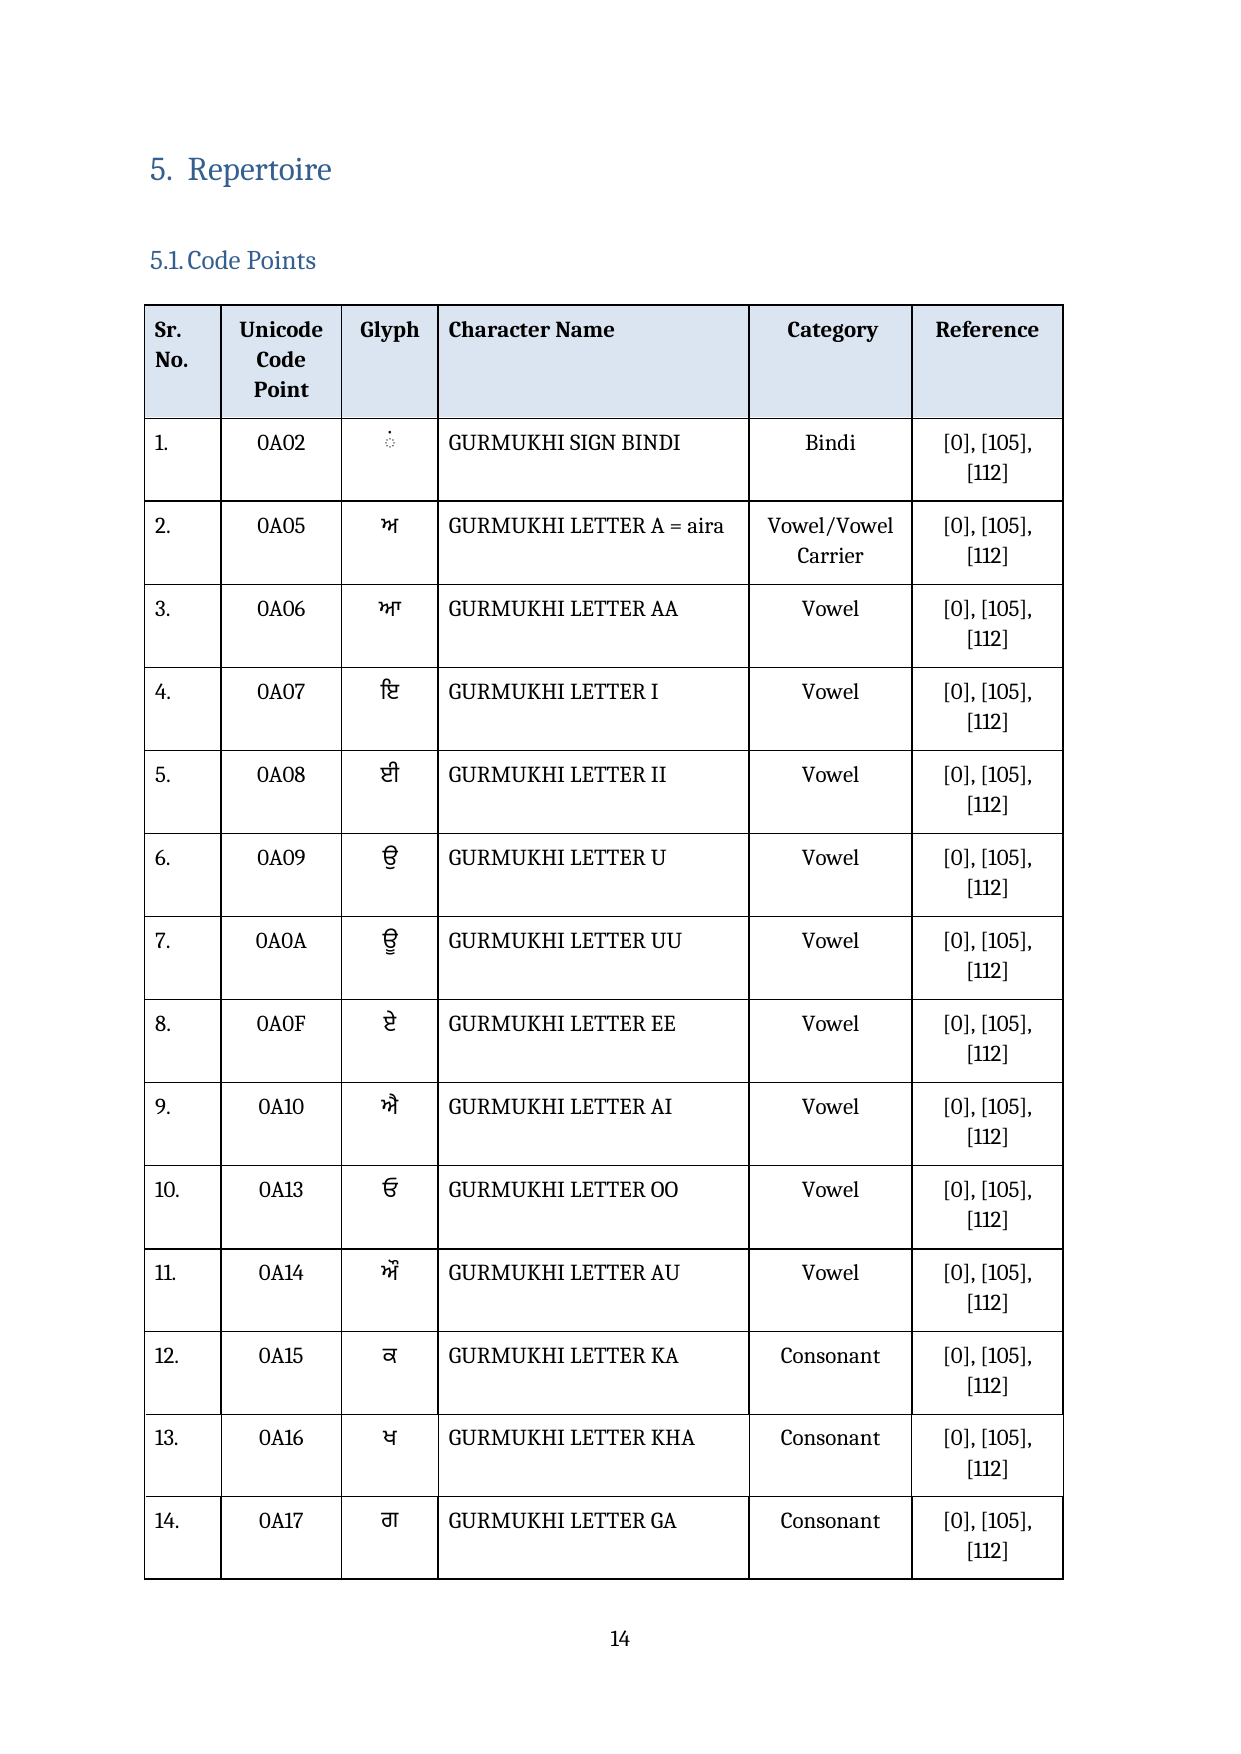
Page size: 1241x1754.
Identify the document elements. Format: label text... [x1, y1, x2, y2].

table_cell 0A08 [222, 751, 341, 832]
table_cell Vowel/Vowel Carrier [750, 502, 911, 583]
table_cell GURMUKHI SIGN BINDI [439, 419, 748, 500]
table_cell 0A02 [222, 419, 341, 500]
table_cell ਗ [342, 1497, 437, 1578]
subtitle Repertoire [150, 150, 1090, 188]
table_cell 6. [145, 834, 220, 916]
table_cell 3. [145, 585, 220, 666]
table_cell Vowel [750, 917, 911, 998]
table_cell 8. [145, 1000, 220, 1082]
table_cell ਆ [342, 585, 437, 666]
table_cell GURMUKHI LETTER KHA [439, 1415, 749, 1496]
table_cell 9. [145, 1083, 220, 1164]
table_cell 0A0F [222, 1000, 341, 1082]
table_cell [0], [105], [112] [913, 1000, 1062, 1082]
table_cell 7. [145, 917, 220, 998]
table_cell ਅ [342, 502, 437, 583]
table_cell Vowel [750, 834, 911, 916]
table_cell 0A13 [222, 1166, 341, 1248]
table_cell 0A14 [222, 1250, 341, 1331]
table_cell ਏ [342, 1000, 437, 1082]
table_cell [0], [105], [112] [913, 1083, 1062, 1164]
table_cell Vowel [750, 585, 911, 666]
table_cell 0A0A [222, 917, 341, 998]
table_cell Vowel [750, 1250, 911, 1331]
table_cell GURMUKHI LETTER AI [439, 1083, 748, 1164]
table_cell GURMUKHI LETTER AU [439, 1250, 748, 1331]
table_cell 1. [145, 419, 220, 500]
table_cell 0A15 [222, 1332, 341, 1414]
table_cell 0A06 [222, 585, 341, 666]
table_cell Vowel [750, 1083, 911, 1164]
table_cell GURMUKHI LETTER UU [439, 917, 748, 998]
table_header Unicode Code Point [222, 306, 341, 417]
table_cell [0], [105], [112] [913, 502, 1062, 583]
table_header Glyph [342, 306, 437, 417]
table_header Reference [913, 306, 1062, 417]
table_cell GURMUKHI LETTER KA [439, 1332, 748, 1414]
table_cell 11. [145, 1250, 220, 1331]
table_header Sr. No. [145, 306, 220, 417]
table_cell [0], [105], [112] [913, 1166, 1062, 1248]
table_cell [0], [105], [112] [913, 419, 1062, 500]
table_cell ਖ [342, 1415, 438, 1496]
table_cell Vowel [750, 668, 911, 749]
table_cell 0A05 [222, 502, 341, 583]
table_cell ਊ [342, 917, 437, 998]
table_cell Vowel [750, 1000, 911, 1082]
table_cell 4. [145, 668, 220, 749]
table_cell [0], [105], [112] [913, 585, 1062, 666]
table_cell Consonant [750, 1415, 911, 1496]
table_cell 0A09 [222, 834, 341, 916]
table_cell GURMUKHI LETTER EE [439, 1000, 748, 1082]
table_cell ਈ [342, 751, 437, 832]
table_cell Vowel [750, 751, 911, 832]
table_cell Vowel [750, 1166, 911, 1248]
table_cell 0A16 [222, 1415, 341, 1496]
table_cell 13. [145, 1415, 221, 1496]
table_cell [0], [105], [112] [913, 668, 1062, 749]
table_cell 0A07 [222, 668, 341, 749]
table_cell [0], [105], [112] [913, 1250, 1062, 1331]
table_cell [0], [105], [112] [913, 1497, 1062, 1578]
table_cell 2. [145, 502, 220, 583]
table_cell GURMUKHI LETTER GA [439, 1497, 748, 1578]
table_cell GURMUKHI LETTER A = aira [439, 502, 748, 583]
subtitle Code Points [150, 245, 1090, 276]
table_cell ਕ [342, 1332, 437, 1414]
table_cell 0A10 [222, 1083, 341, 1164]
table_cell Bindi [750, 419, 911, 500]
table_cell 0A17 [222, 1497, 341, 1578]
table_cell [0], [105], [112] [913, 1332, 1062, 1414]
table_header Category [750, 306, 911, 417]
table_cell ਓ [342, 1166, 437, 1248]
table_cell ਂ [342, 419, 437, 500]
table_cell [0], [105], [112] [913, 834, 1062, 916]
table_cell Consonant [750, 1497, 911, 1578]
table_cell GURMUKHI LETTER II [439, 751, 748, 832]
table_cell GURMUKHI LETTER U [439, 834, 748, 916]
table_cell [0], [105], [112] [913, 751, 1062, 832]
table_cell 14. [145, 1497, 220, 1578]
table_cell 12. [145, 1332, 220, 1414]
table_cell ਉ [342, 834, 437, 916]
table_cell ਇ [342, 668, 437, 749]
table_cell GURMUKHI LETTER AA [439, 585, 748, 666]
table_cell Consonant [750, 1332, 911, 1414]
table_cell 5. [145, 751, 220, 832]
table_cell ਔ [342, 1250, 437, 1331]
table_cell [0], [105], [112] [913, 917, 1062, 998]
table_cell [0], [105], [112] [912, 1415, 1063, 1496]
table_header Character Name [439, 306, 748, 417]
table_cell GURMUKHI LETTER I [439, 668, 748, 749]
table_cell GURMUKHI LETTER OO [439, 1166, 748, 1248]
table_cell ਐ [342, 1083, 437, 1164]
table_cell 10. [145, 1166, 220, 1248]
